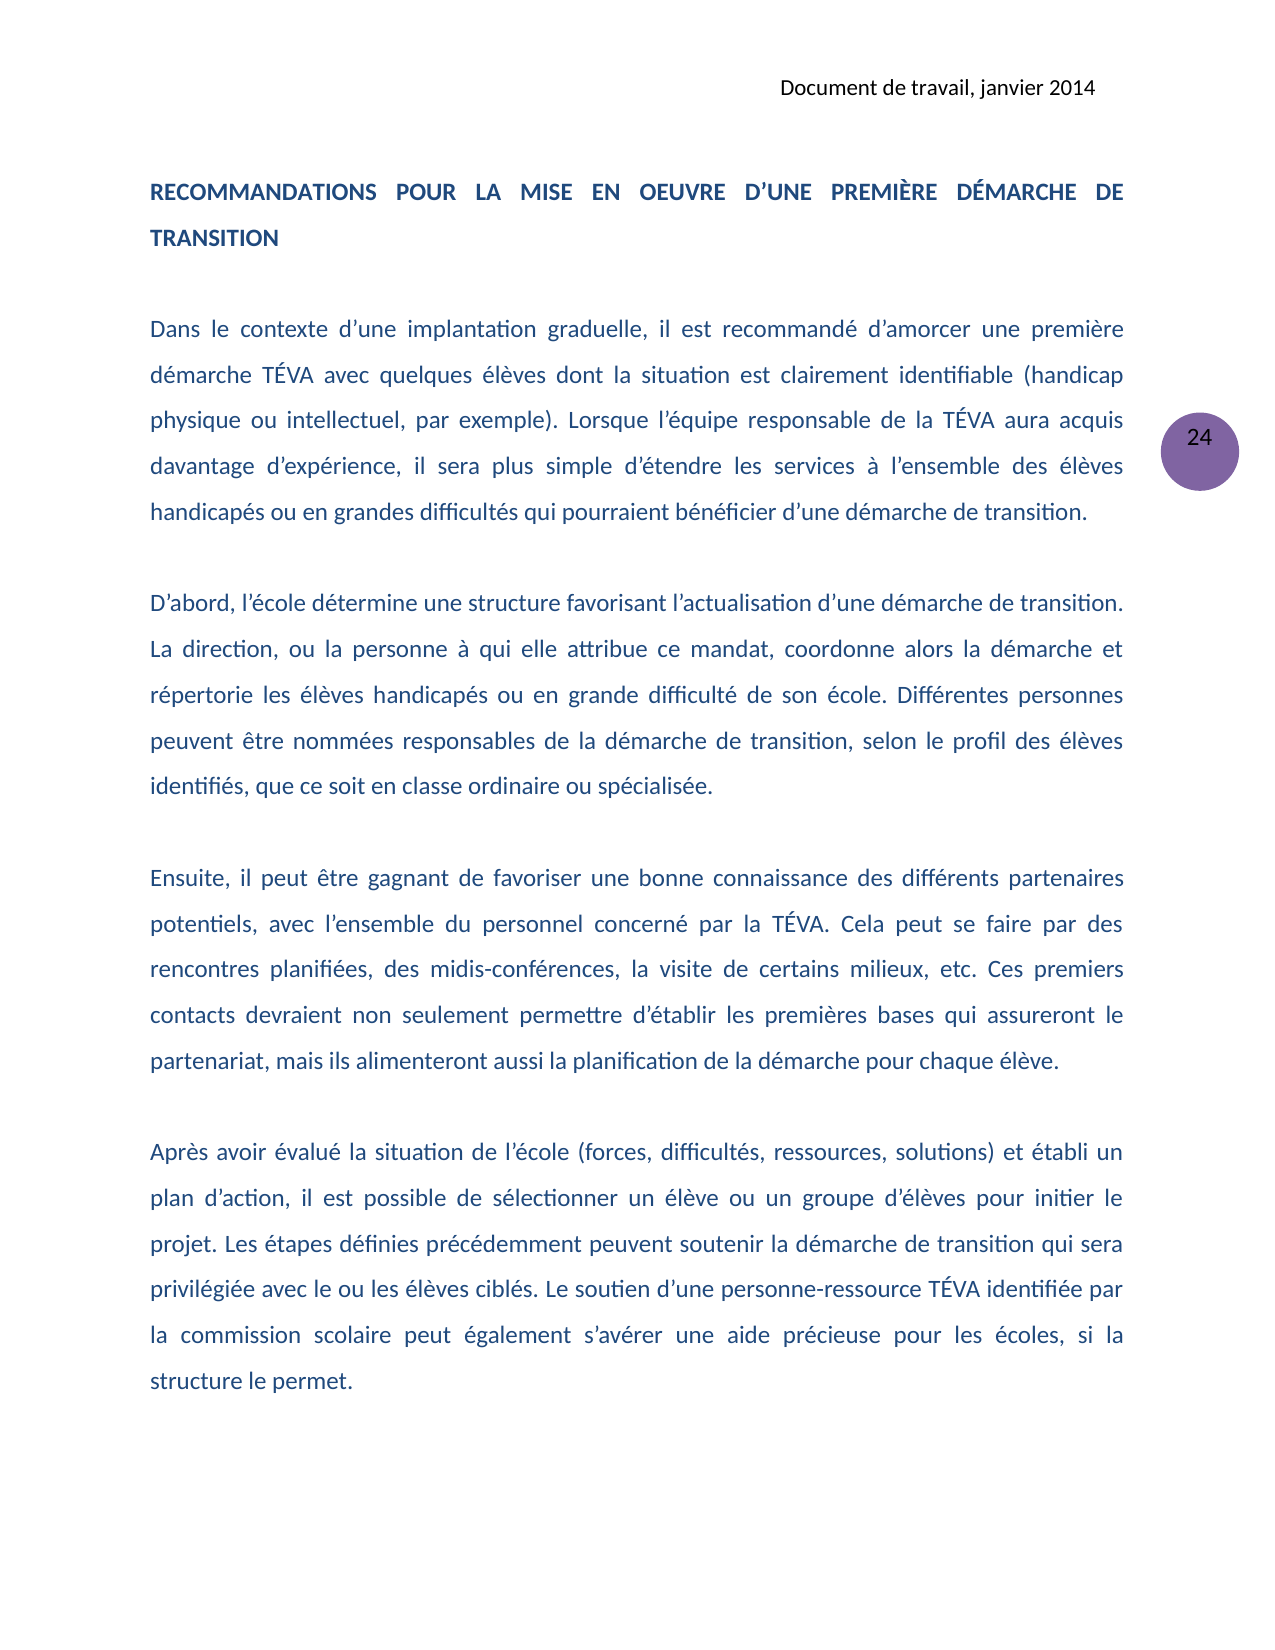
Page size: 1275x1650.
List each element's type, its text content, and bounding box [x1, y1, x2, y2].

list Après avoir évalué la situation de l’école (forces, difficultés, ressources, solutions) et établi un plan d’action, il est possible de sélectionner un élève ou un groupe d’élèves pour initier le projet. Les étapes définies précédemment peuvent soutenir la démarche de transition qui sera privilégiée avec le ou les élèves ciblés. Le soutien d’une personne-ressource TÉVA identifiée par la commission scolaire peut également s’avérer une aide précieuse pour les écoles, si la structure le permet. [150, 1136, 1125, 1396]
list D’abord, l’école détermine une structure favorisant l’actualisation d’une démarche de transition. La direction, ou la personne à qui elle attribue ce mandat, coordonne alors la démarche et répertorie les élèves handicapés ou en grande difficulté de son école. Différentes personnes peuvent être nommées responsables de la démarche de transition, selon le profil des élèves identifiés, que ce soit en classe ordinaire ou spécialisée. [150, 588, 1125, 801]
text RECOMMANDATIONS POUR LA MISE EN OEUVRE D’UNE PREMIÈRE DÉMARCHE DE TRANSITION [150, 176, 1125, 252]
list Ensuite, il peut être gagnant de favoriser une bonne connaissance des différents partenaires potentiels, avec l’ensemble du personnel concerné par la TÉVA. Cela peut se faire par des rencontres planifiées, des midis-conférences, la visite de certains milieux, etc. Ces premiers contacts devraient non seulement permettre d’établir les premières bases qui assureront le partenariat, mais ils alimenteront aussi la planification de la démarche pour chaque élève. [150, 862, 1125, 1075]
text Dans le contexte d’une implantation graduelle, il est recommandé d’amorcer une première démarche TÉVA avec quelques élèves dont la situation est clairement identifiable (handicap physique ou intellectuel, par exemple). Lorsque l’équipe responsable de la TÉVA aura acquis davantage d’expérience, il sera plus simple d’étendre les services à l’ensemble des élèves handicapés ou en grandes difficultés qui pourraient bénéficier d’une démarche de transition. [150, 267, 1125, 527]
